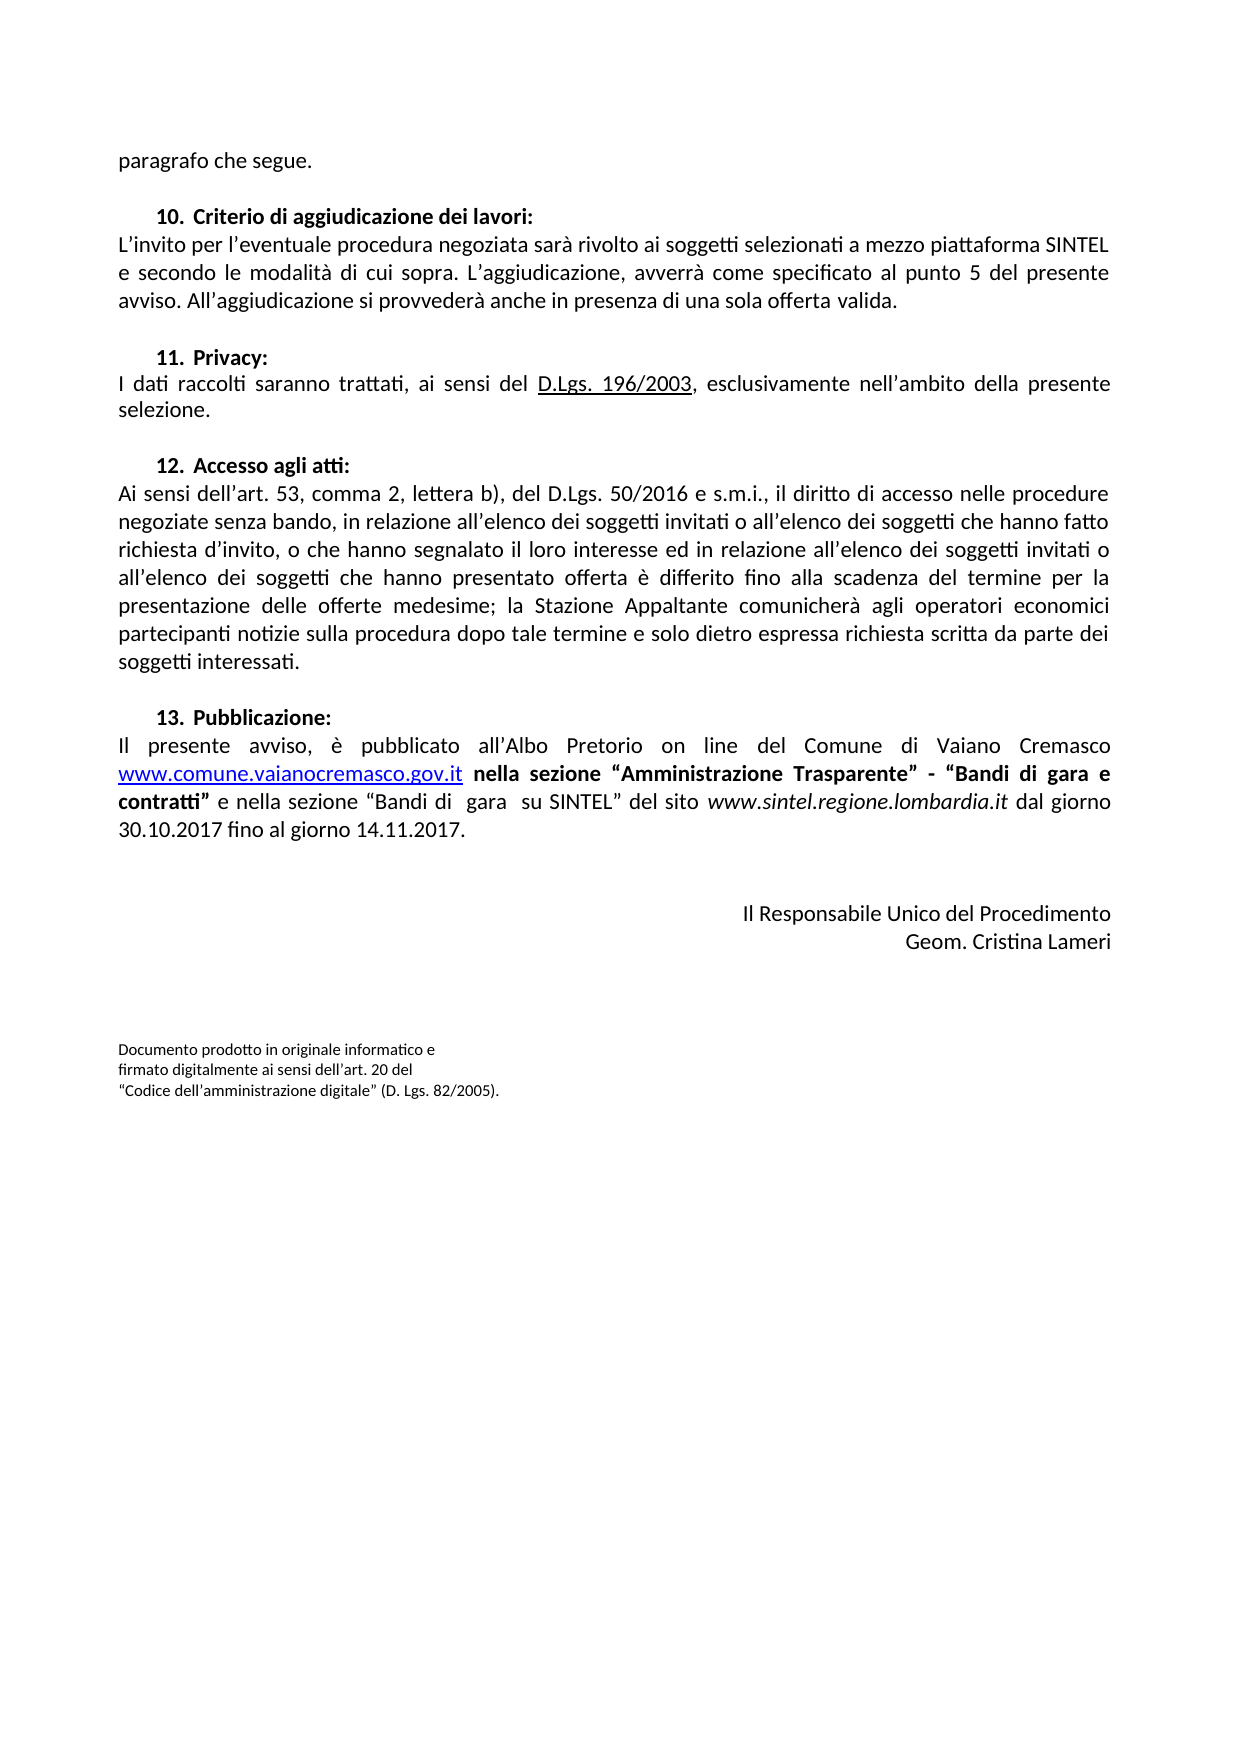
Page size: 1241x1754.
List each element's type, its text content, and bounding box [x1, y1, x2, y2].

text L’invito per l’eventuale procedura negoziata sarà rivolto ai soggetti selezionati a mezzo piattaforma SINTEL e secondo le modalità di cui sopra. L’aggiudicazione, avverrà come specificato al punto 5 del presente avviso. All’aggiudicazione si provvederà anche in presenza di una sola offerta valida. [118, 230, 1111, 314]
subtitle Accesso agli atti: [156, 451, 1122, 479]
text Documento prodotto in originale informatico e [118, 1039, 1111, 1060]
list I dati raccolti saranno trattati, ai sensi del D.Lgs. 196/2003, esclusivamente nell’ambito della presente selezione. [118, 371, 1111, 422]
subtitle Privacy: [156, 343, 1122, 371]
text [118, 148, 1111, 173]
text Il presente avviso, è pubblicato all’Albo Pretorio on line del Comune di Vaiano Cremasco www.comune.vaianocremasco.gov.it nella sezione “Amministrazione Trasparente” - “Bandi di gara e contratti” e nella sezione “Bandi di gara su SINTEL” del sito www.sintel.regione.lombardia.it dal giorno 30.10.2017 fino al giorno 14.11.2017. [118, 731, 1111, 843]
text firmato digitalmente ai sensi dell’art. 20 del [118, 1060, 1111, 1080]
subtitle Pubblicazione: [156, 703, 1122, 731]
text Ai sensi dell’art. 53, comma 2, lettera b), del D.Lgs. 50/2016 e s.m.i., il diritto di accesso nelle procedure negoziate senza bando, in relazione all’elenco dei soggetti invitati o all’elenco dei soggetti che hanno fatto richiesta d’invito, o che hanno segnalato il loro interesse ed in relazione all’elenco dei soggetti invitati o all’elenco dei soggetti che hanno presentato offerta è differito fino alla scadenza del termine per la presentazione delle offerte medesime; la Stazione Appaltante comunicherà agli operatori economici partecipanti notizie sulla procedura dopo tale termine e solo dietro espressa richiesta scritta da parte dei soggetti interessati. [118, 479, 1111, 675]
subtitle Criterio di aggiudicazione dei lavori: [156, 202, 1122, 230]
text “Codice dell’amministrazione digitale” (D. Lgs. 82/2005). [118, 1080, 1111, 1100]
text Il Responsabile Unico del Procedimento [118, 899, 1111, 927]
text Geom. Cristina Lameri [118, 927, 1111, 955]
